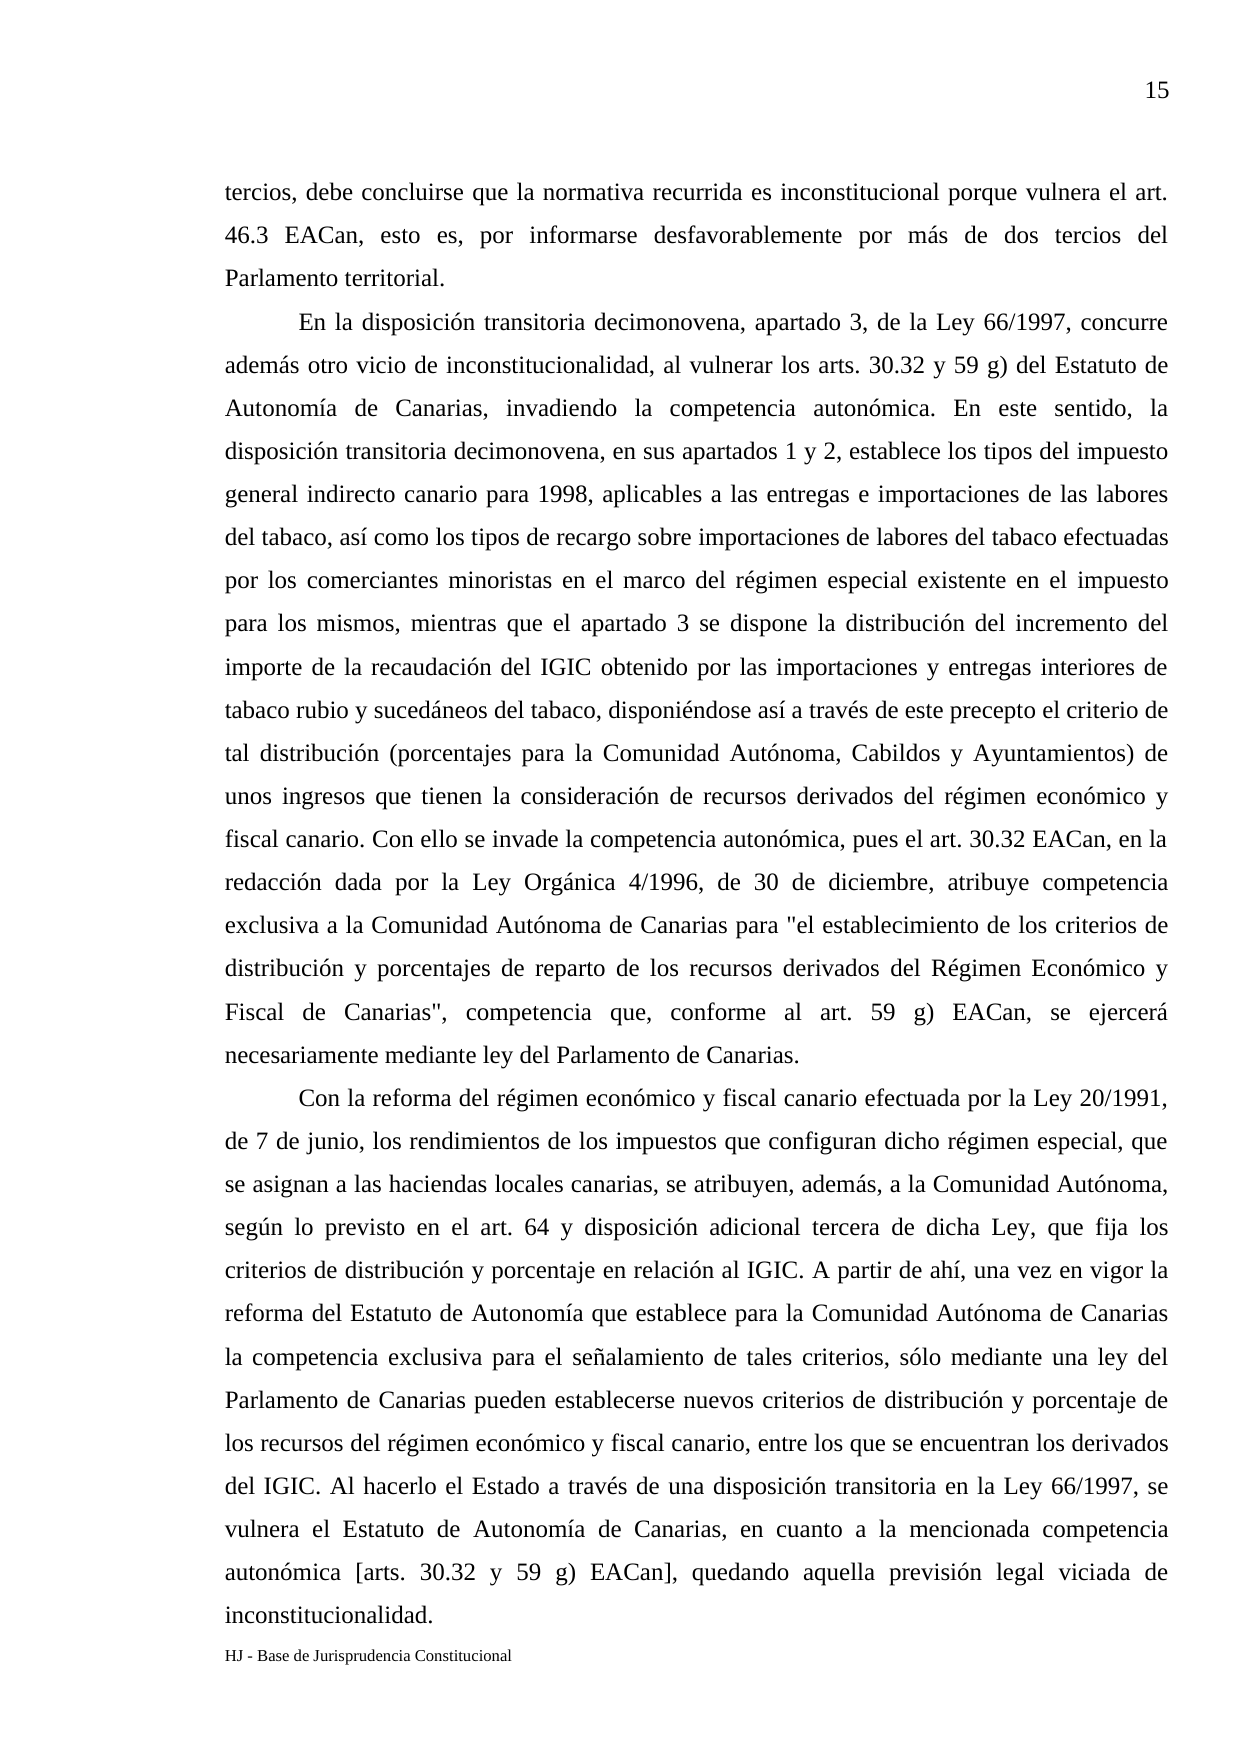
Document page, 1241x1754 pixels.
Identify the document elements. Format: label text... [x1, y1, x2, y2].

text Con la reforma del régimen económico y fiscal canario efectuada por la Ley 20/1991, de 7 de junio, los rendimientos de los impuestos que configuran dicho régimen especial, que se asignan a las haciendas locales canarias, se atribuyen, además, a la Comunidad Autónoma, según lo previsto en el art. 64 y disposición adicional tercera de dicha Ley, que fija los criterios de distribución y porcentaje en relación al IGIC. A partir de ahí, una vez en vigor la reforma del Estatuto de Autonomía que establece para la Comunidad Autónoma de Canarias la competencia exclusiva para el señalamiento de tales criterios, sólo mediante una ley del Parlamento de Canarias pueden establecerse nuevos criterios de distribución y porcentaje de los recursos del régimen económico y fiscal canario, entre los que se encuentran los derivados del IGIC. Al hacerlo el Estado a través de una disposición transitoria en la Ley 66/1997, se vulnera el Estatuto de Autonomía de Canarias, en cuanto a la mencionada competencia autonómica [arts. 30.32 y 59 g) EACan], quedando aquella previsión legal viciada de inconstitucionalidad. [224, 1083, 1169, 1629]
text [224, 177, 1169, 292]
text En la disposición transitoria decimonovena, apartado 3, de la Ley 66/1997, concurre además otro vicio de inconstitucionalidad, al vulnerar los arts. 30.32 y 59 g) del Estatuto de Autonomía de Canarias, invadiendo la competencia autonómica. En este sentido, la disposición transitoria decimonovena, en sus apartados 1 y 2, establece los tipos del impuesto general indirecto canario para 1998, aplicables a las entregas e importaciones de las labores del tabaco, así como los tipos de recargo sobre importaciones de labores del tabaco efectuadas por los comerciantes minoristas en el marco del régimen especial existente en el impuesto para los mismos, mientras que el apartado 3 se dispone la distribución del incremento del importe de la recaudación del IGIC obtenido por las importaciones y entregas interiores de tabaco rubio y sucedáneos del tabaco, disponiéndose así a través de este precepto el criterio de tal distribución (porcentajes para la Comunidad Autónoma, Cabildos y Ayuntamientos) de unos ingresos que tienen la consideración de recursos derivados del régimen económico y fiscal canario. Con ello se invade la competencia autonómica, pues el art. 30.32 EACan, en la redacción dada por la Ley Orgánica 4/1996, de 30 de diciembre, atribuye competencia exclusiva a la Comunidad Autónoma de Canarias para "el establecimiento de los criterios de distribución y porcentajes de reparto de los recursos derivados del Régimen Económico y Fiscal de Canarias", competencia que, conforme al art. 59 g) EACan, se ejercerá necesariamente mediante ley del Parlamento de Canarias. [224, 307, 1169, 1068]
